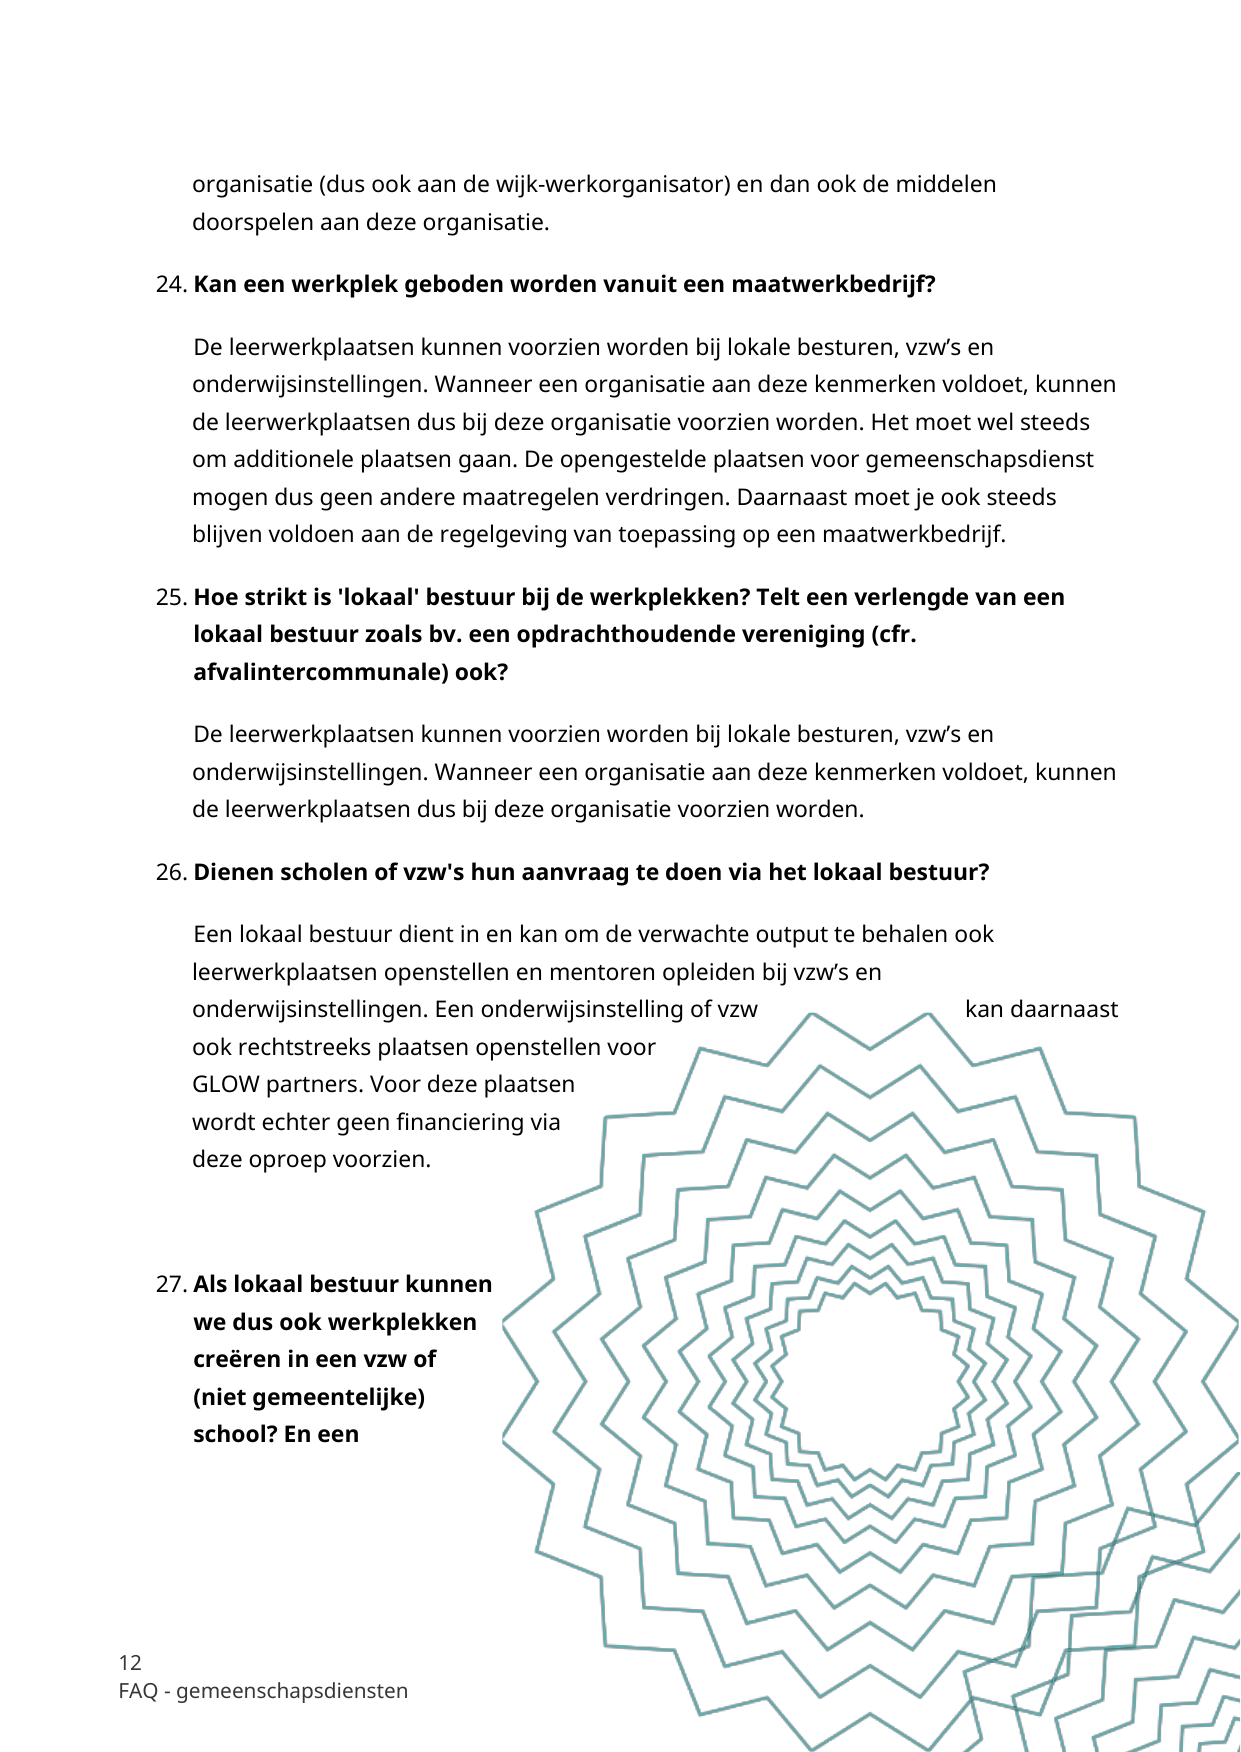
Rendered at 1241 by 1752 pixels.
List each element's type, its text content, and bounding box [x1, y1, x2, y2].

list Dienen scholen of vzw's hun aanvraag te doen via het lokaal bestuur? [156, 850, 1122, 887]
text Een lokaal bestuur dient in en kan om de verwachte output te behalen ook leerwerkplaatsen openstellen en mentoren opleiden bij vzw’s en onderwijsinstellingen. Een onderwijsinstelling of vzw kan daarnaast ook rechtstreeks plaatsen openstellen voor GLOW partners. Voor deze plaatsen wordt echter geen financiering via deze oproep voorzien. [192, 912, 1122, 1175]
picture [500, 1012, 1241, 1752]
list Kan een werkplek geboden worden vanuit een maatwerkbedrijf? [156, 262, 1122, 300]
text De leerwerkplaatsen kunnen voorzien worden bij lokale besturen, vzw’s en onderwijsinstellingen. Wanneer een organisatie aan deze kenmerken voldoet, kunnen de leerwerkplaatsen dus bij deze organisatie voorzien worden. [192, 712, 1122, 825]
text De leerwerkplaatsen kunnen voorzien worden bij lokale besturen, vzw’s en onderwijsinstellingen. Wanneer een organisatie aan deze kenmerken voldoet, kunnen de leerwerkplaatsen dus bij deze organisatie voorzien worden. Het moet wel steeds om additionele plaatsen gaan. De opengestelde plaatsen voor gemeenschapsdienst mogen dus geen andere maatregelen verdringen. Daarnaast moet je ook steeds blijven voldoen aan de regelgeving van toepassing op een maatwerkbedrijf. [192, 325, 1122, 550]
list Hoe strikt is 'lokaal' bestuur bij de werkplekken? Telt een verlengde van een lokaal bestuur zoals bv. een opdrachthoudende vereniging (cfr. afvalintercommunale) ook? [156, 575, 1122, 687]
